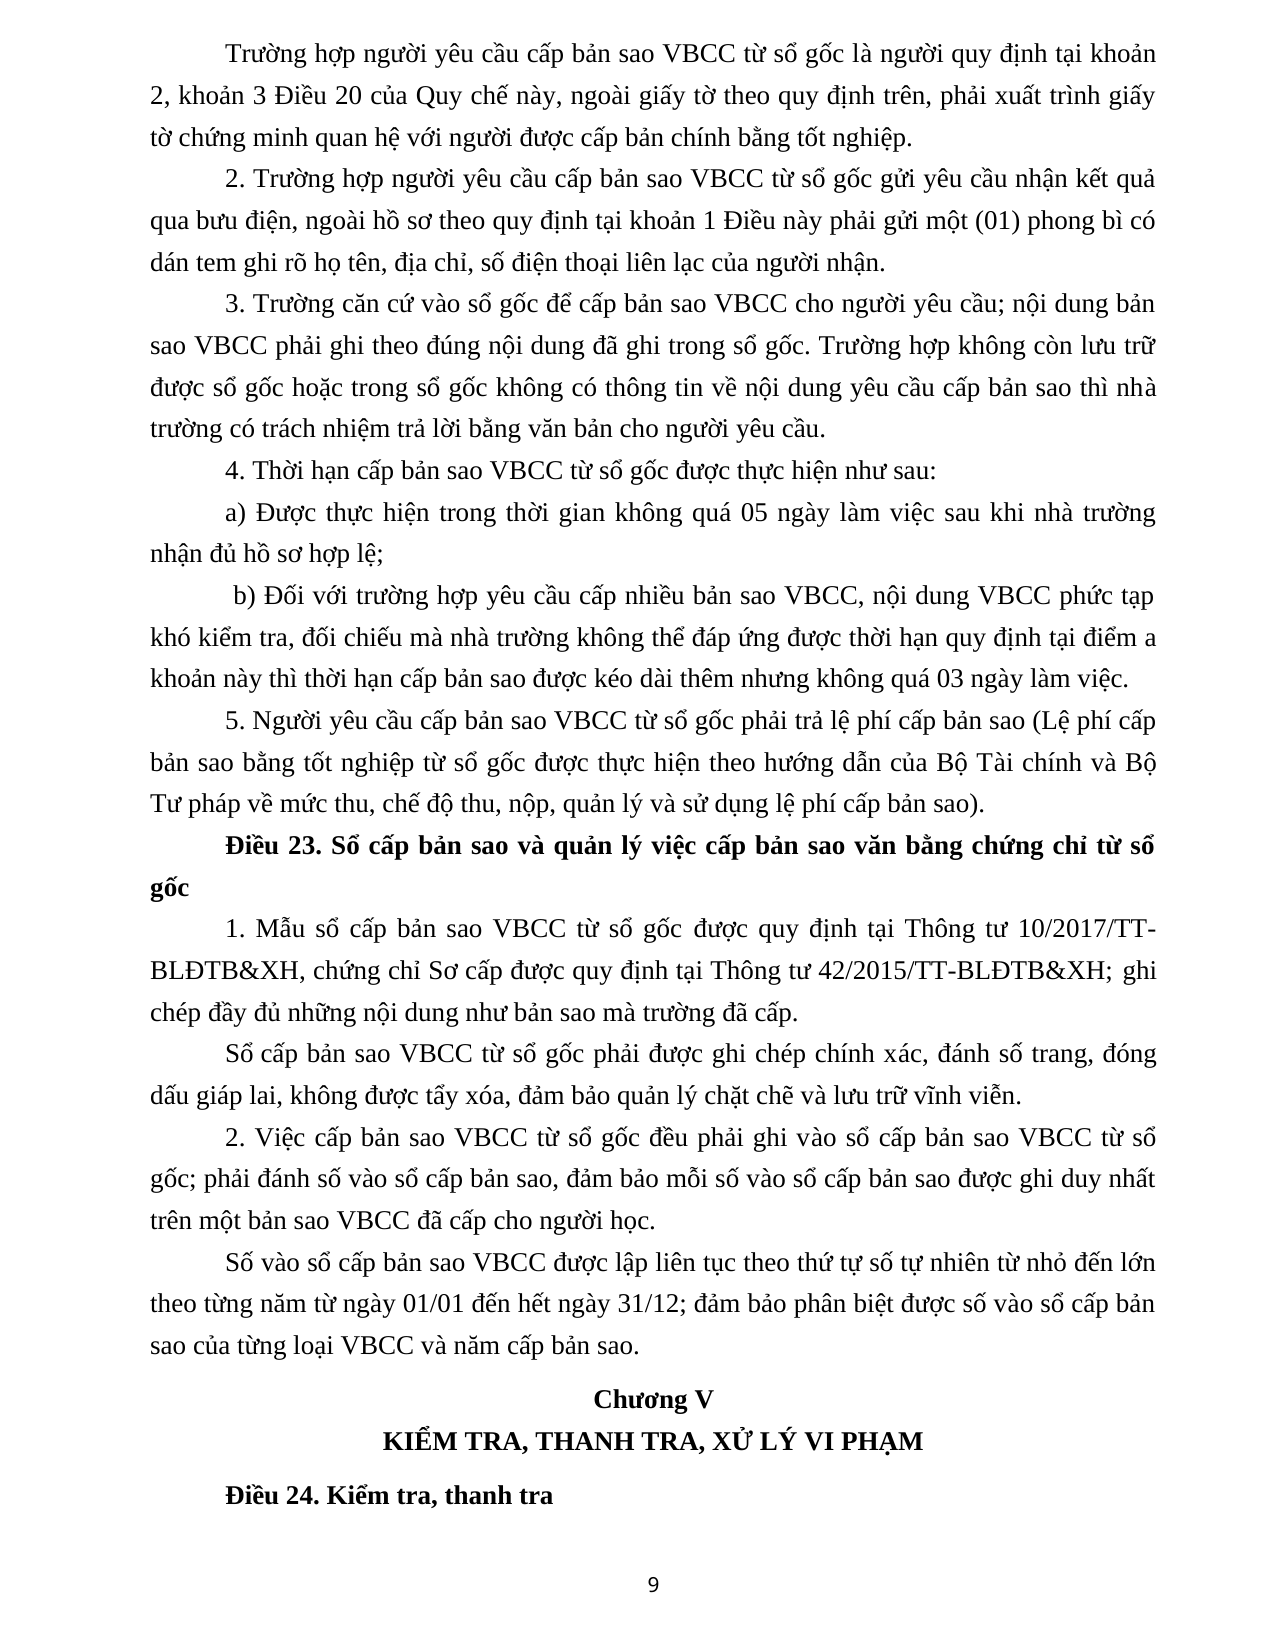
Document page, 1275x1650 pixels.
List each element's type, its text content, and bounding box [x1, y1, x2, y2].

text 3. Trường căn cứ vào sổ gốc để cấp bản sao VBCC cho người yêu cầu; nội dung bản sao VBCC phải ghi theo đúng nội dung đã ghi trong sổ gốc. Trường hợp không còn lưu trữ được sổ gốc hoặc trong sổ gốc không có thông tin về nội dung yêu cầu cấp bản sao thì nhà trường có trách nhiệm trả lời bằng văn bản cho người yêu cầu. [150, 279, 1157, 446]
text 2. Việc cấp bản sao VBCC từ sổ gốc đều phải ghi vào sổ cấp bản sao VBCC từ sổ gốc; phải đánh số vào sổ cấp bản sao, đảm bảo mỗi số vào sổ cấp bản sao được ghi duy nhất trên một bản sao VBCC đã cấp cho người học. [150, 1113, 1157, 1238]
text Chương V [150, 1375, 1157, 1417]
text 5. Người yêu cầu cấp bản sao VBCC từ sổ gốc phải trả lệ phí cấp bản sao (Lệ phí cấp bản sao bằng tốt nghiệp từ sổ gốc được thực hiện theo hướng dẫn của Bộ Tài chính và Bộ Tư pháp về mức thu, chế độ thu, nộp, quản lý và sử dụng lệ phí cấp bản sao). [150, 696, 1157, 821]
text 4. Thời hạn cấp bản sao VBCC từ sổ gốc được thực hiện như sau: [150, 446, 1157, 488]
text Điều 24. Kiểm tra, thanh tra [150, 1471, 1157, 1513]
text a) Được thực hiện trong thời gian không quá 05 ngày làm việc sau khi nhà trường nhận đủ hồ sơ hợp lệ; [150, 488, 1157, 571]
text Sổ cấp bản sao VBCC từ sổ gốc phải được ghi chép chính xác, đánh số trang, đóng dấu giáp lai, không được tẩy xóa, đảm bảo quản lý chặt chẽ và lưu trữ vĩnh viễn. [150, 1029, 1157, 1113]
text 2. Trường hợp người yêu cầu cấp bản sao VBCC từ sổ gốc gửi yêu cầu nhận kết quả qua bưu điện, ngoài hồ sơ theo quy định tại khoản 1 Điều này phải gửi một (01) phong bì có dán tem ghi rõ họ tên, địa chỉ, số điện thoại liên lạc của người nhận. [150, 154, 1157, 279]
text 1. Mẫu sổ cấp bản sao VBCC từ sổ gốc được quy định tại Thông tư 10/2017/TT-BLĐTB&XH, chứng chỉ Sơ cấp được quy định tại Thông tư 42/2015/TT-BLĐTB&XH; ghi chép đầy đủ những nội dung như bản sao mà trường đã cấp. [150, 904, 1157, 1029]
text Số vào sổ cấp bản sao VBCC được lập liên tục theo thứ tự số tự nhiên từ nhỏ đến lớn theo từng năm từ ngày 01/01 đến hết ngày 31/12; đảm bảo phân biệt được số vào sổ cấp bản sao của từng loại VBCC và năm cấp bản sao. [150, 1238, 1157, 1363]
text b) Đối với trường hợp yêu cầu cấp nhiều bản sao VBCC, nội dung VBCC phức tạp khó kiểm tra, đối chiếu mà nhà trường không thể đáp ứng được thời hạn quy định tại điểm a khoản này thì thời hạn cấp bản sao được kéo dài thêm nhưng không quá 03 ngày làm việc. [150, 571, 1157, 696]
text Điều 23. Sổ cấp bản sao và quản lý việc cấp bản sao văn bằng chứng chỉ từ sổ gốc [150, 821, 1157, 904]
text Trường hợp người yêu cầu cấp bản sao VBCC từ sổ gốc là người quy định tại khoản 2, khoản 3 Điều 20 của Quy chế này, ngoài giấy tờ theo quy định trên, phải xuất trình giấy tờ chứng minh quan hệ với người được cấp bản chính bằng tốt nghiệp. [150, 29, 1157, 154]
text KIỂM TRA, THANH TRA, XỬ LÝ VI PHẠM [150, 1417, 1157, 1459]
